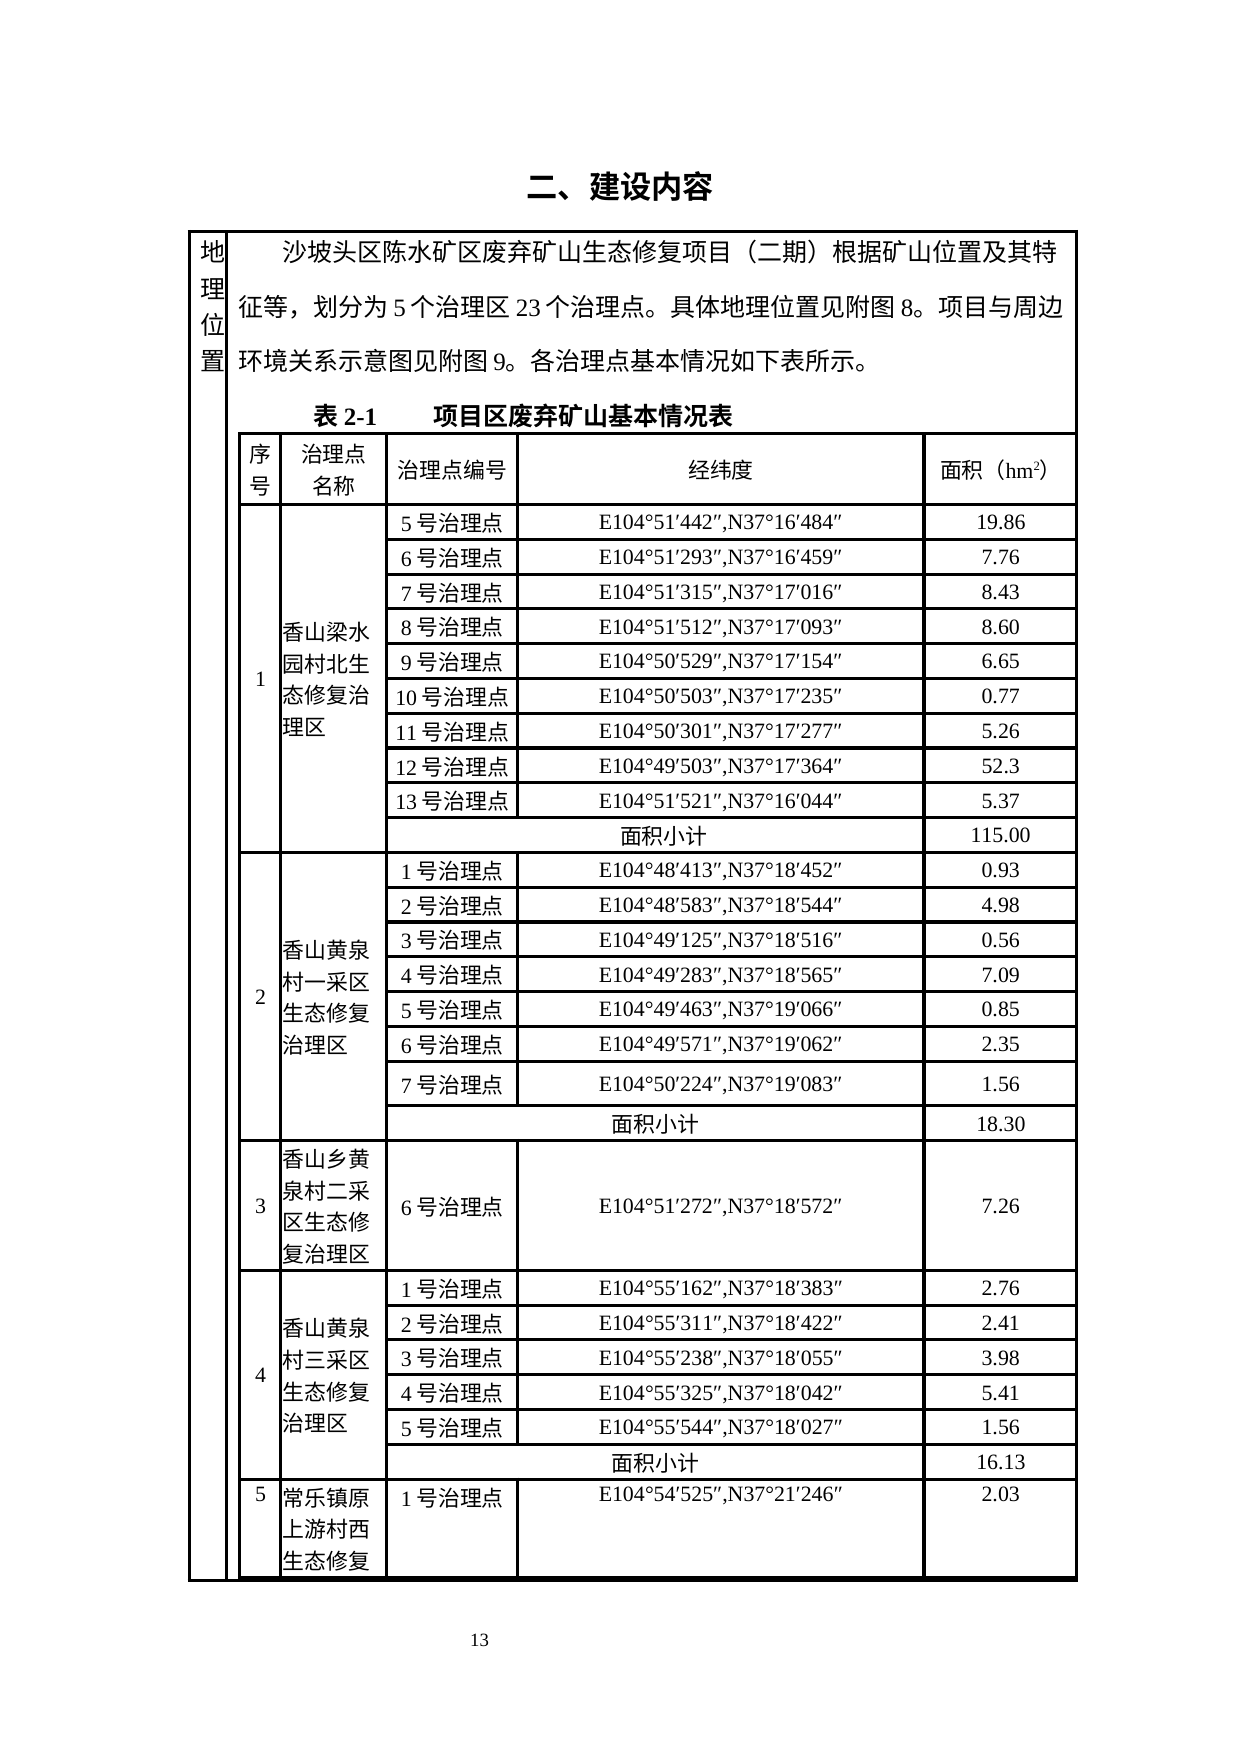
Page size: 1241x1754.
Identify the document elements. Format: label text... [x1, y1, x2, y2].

table_header 沙坡头区陈水矿区废弃矿山生态修复项目（二期）根据矿山位置及其特征等，划分为5个治理区23个治理点。具体地理位置见附图8。项目与周边环境关系示意图见附图9。各治理点基本情况如下表所示。 表2-1 项目区废弃矿山基本情况表 [228, 233, 1075, 1579]
subtitle 建设内容 [187, 162, 1053, 207]
table_header 地理位置 [191, 233, 225, 1579]
